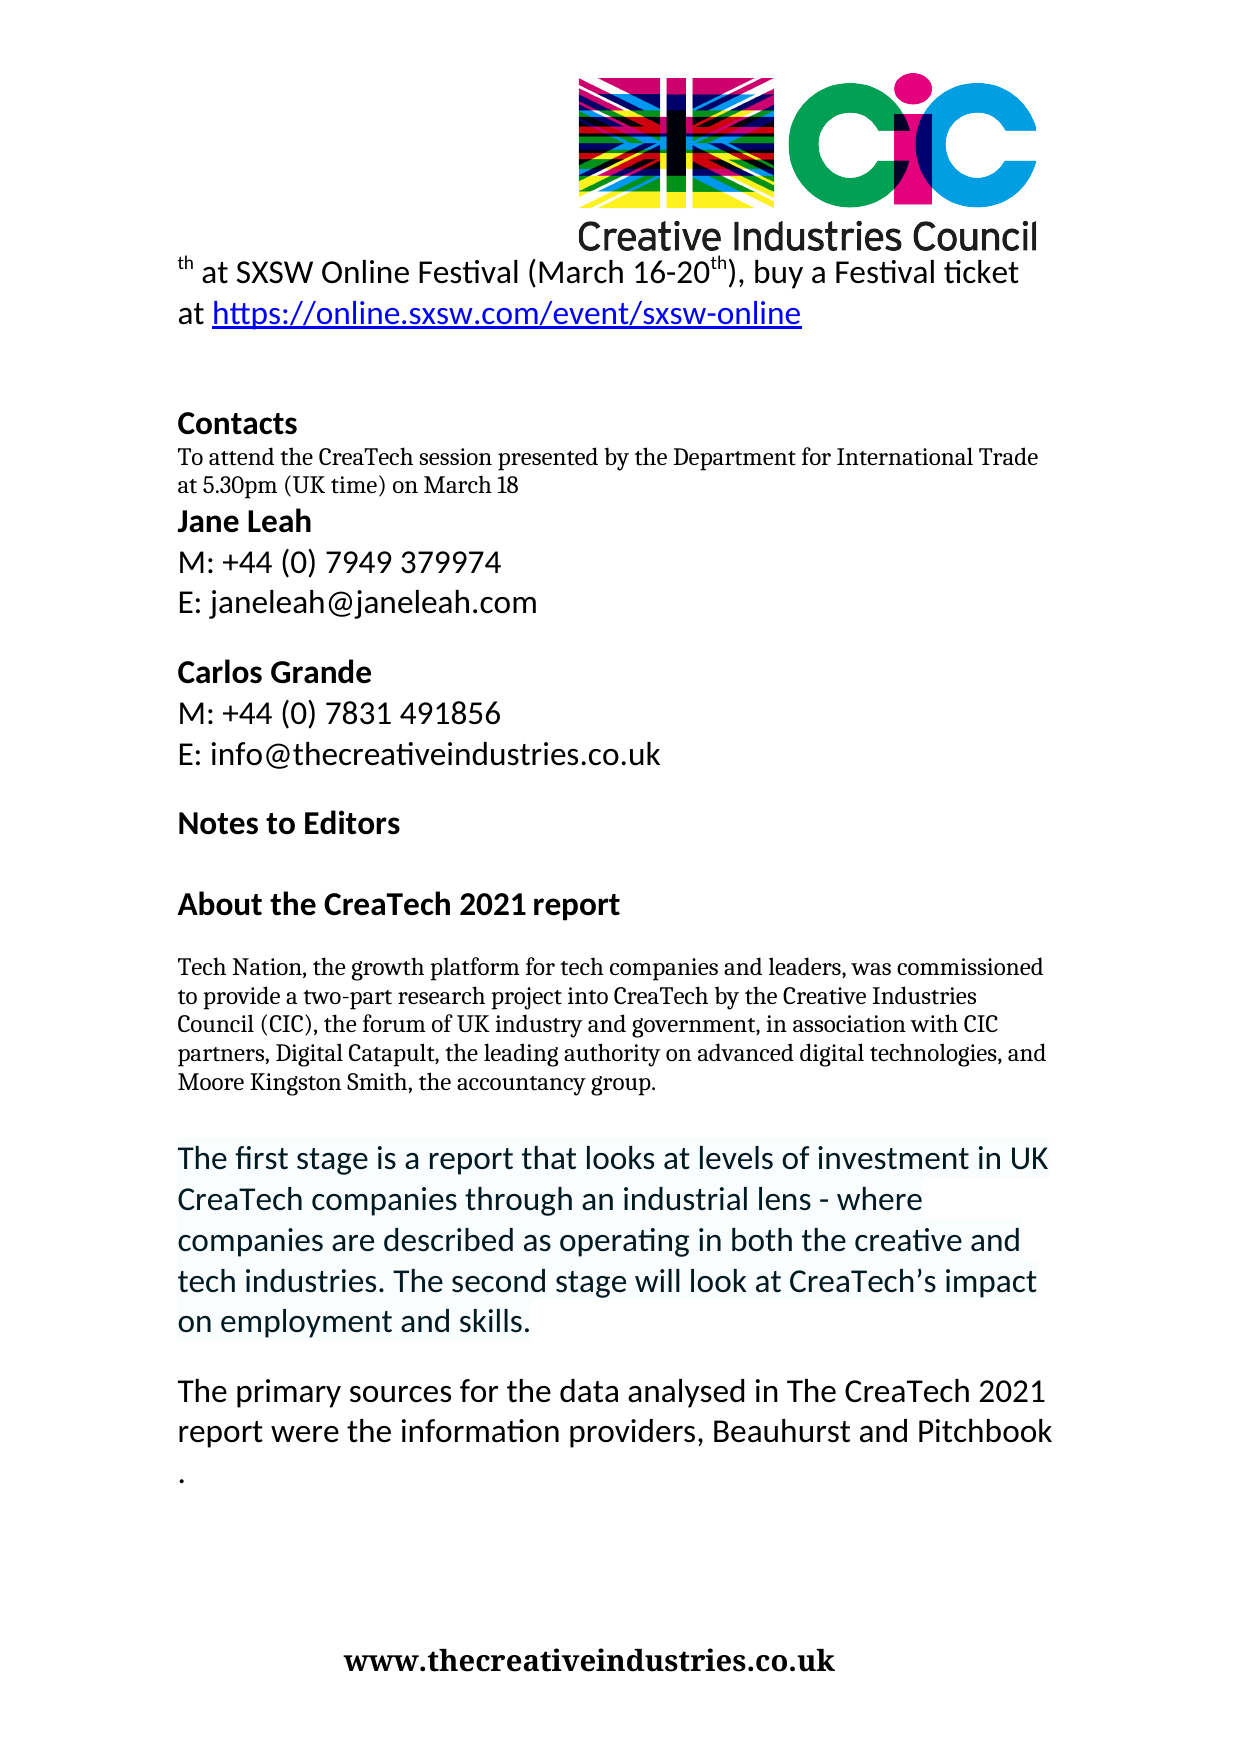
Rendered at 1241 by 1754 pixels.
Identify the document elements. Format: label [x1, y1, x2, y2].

picture [946, 113, 1037, 177]
picture [578, 73, 1037, 251]
